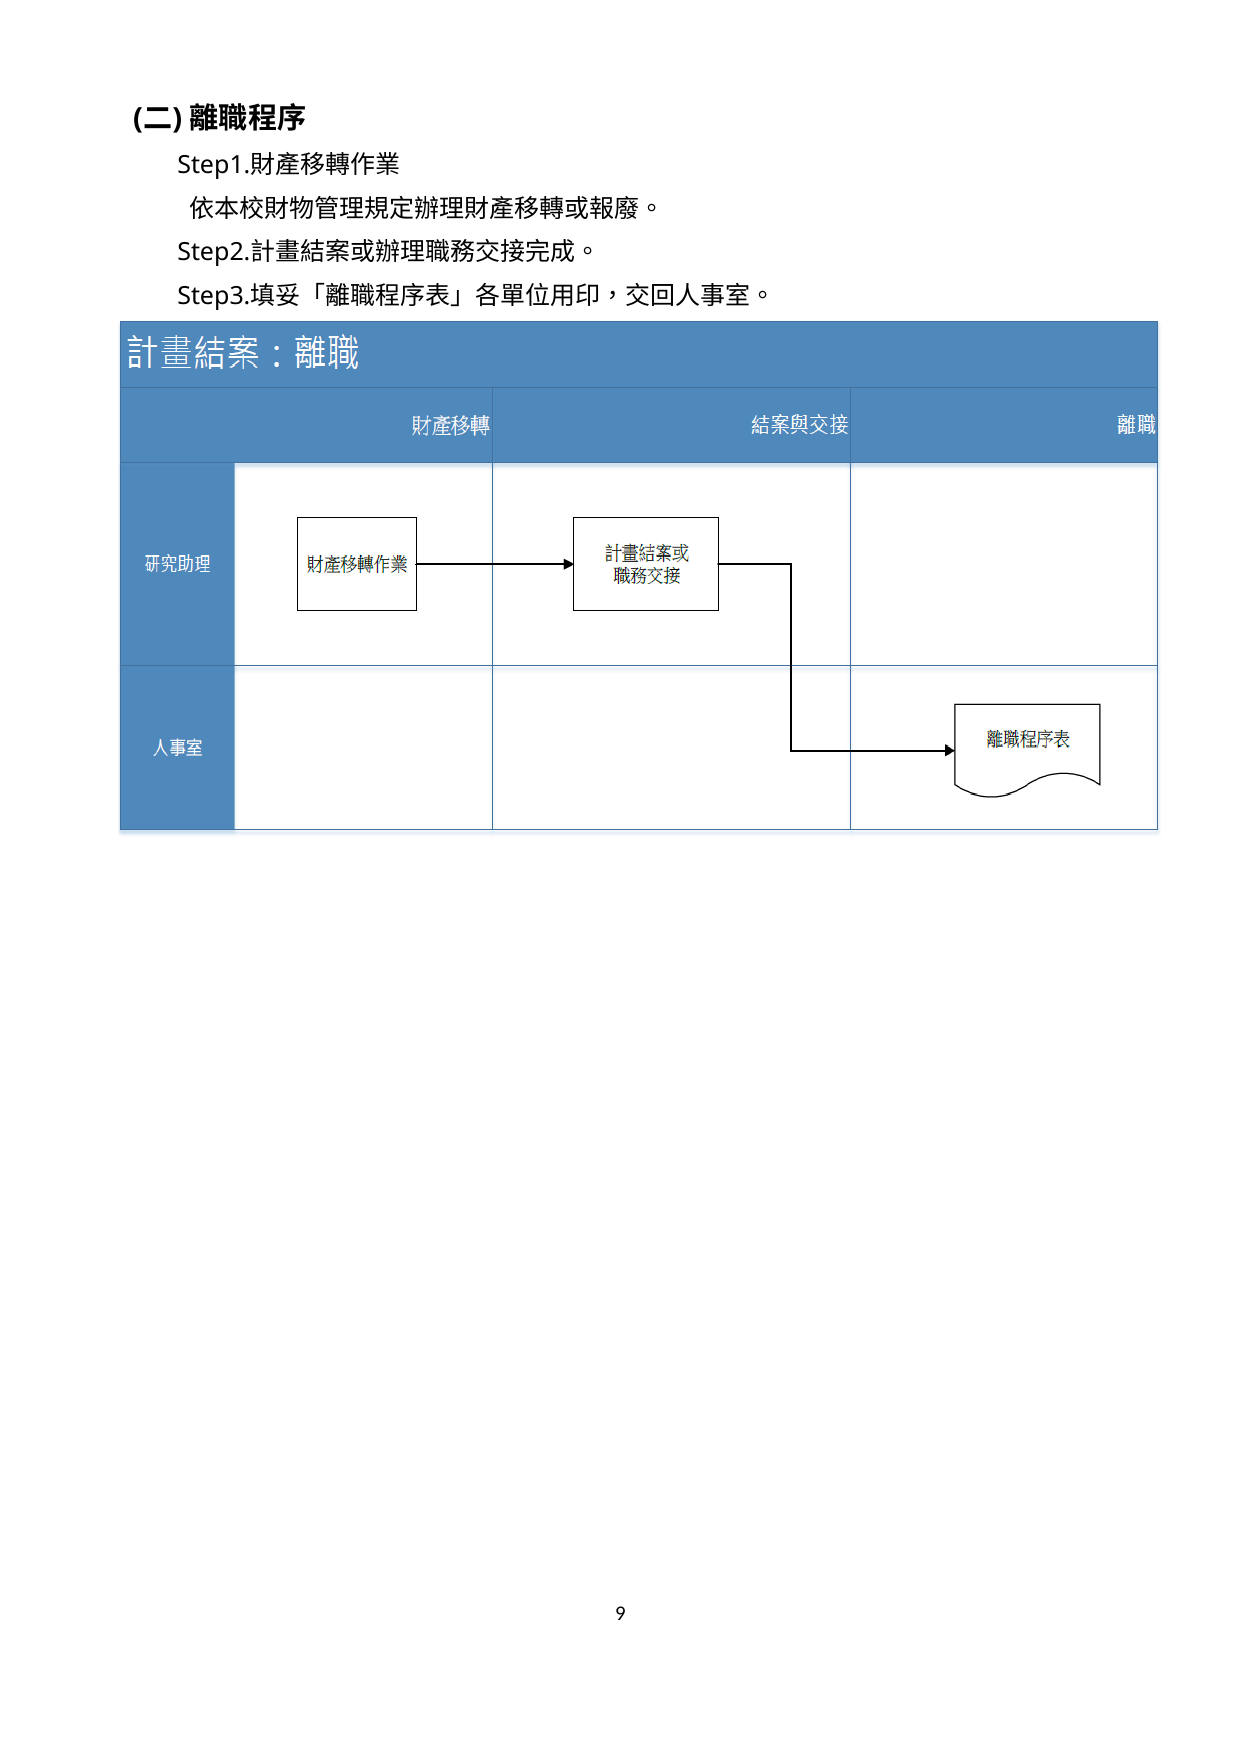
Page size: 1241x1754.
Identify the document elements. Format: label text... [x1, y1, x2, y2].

text Step3.填妥「離職程序表」各單位用印，交回人事室。 [177, 275, 1122, 312]
text Step2.計畫結案或辦理職務交接完成。 [177, 232, 1122, 268]
text 依本校財物管理規定辦理財產移轉或報廢。 [118, 188, 1122, 225]
picture [118, 318, 1163, 842]
subtitle (二) 離職程序 [133, 94, 1122, 137]
text Step1.財產移轉作業 [177, 145, 1122, 181]
